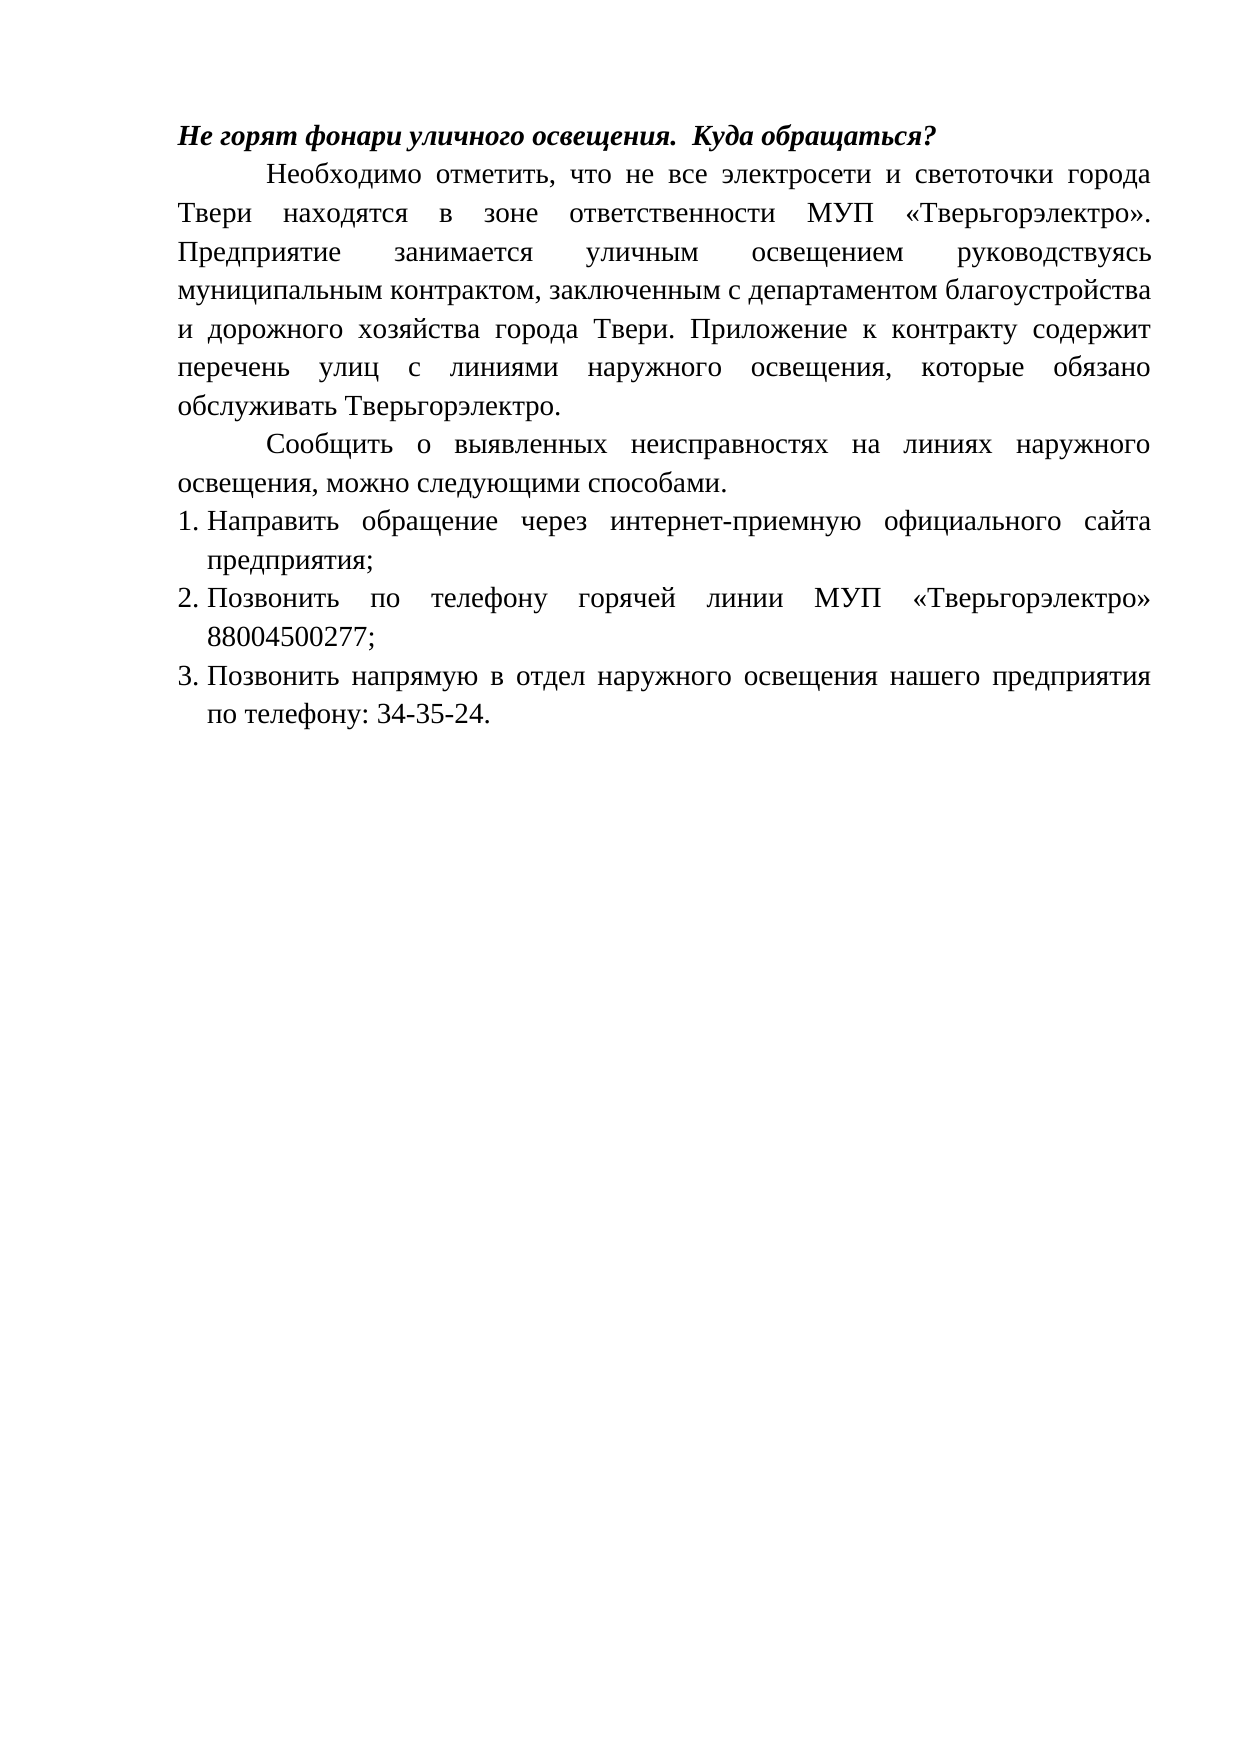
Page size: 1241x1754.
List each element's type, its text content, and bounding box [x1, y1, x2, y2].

text Сообщить о выявленных неисправностях на линиях наружного освещения, можно следующими способами. [177, 426, 1152, 498]
list Позвонить напрямую в отдел наружного освещения нашего предприятия по телефону: 34-35-24. [177, 658, 1152, 730]
text Не горят фонари уличного освещения. Куда обращаться? [177, 118, 1152, 152]
list Направить обращение через интернет-приемную официального сайта предприятия; [177, 503, 1152, 576]
text Необходимо отметить, что не все электросети и светоточки города Твери находятся в зоне ответственности МУП «Тверьгорэлектро». Предприятие занимается уличным освещением руководствуясь муниципальным контрактом, заключенным с департаментом благоустройства и дорожного хозяйства города Твери. Приложение к контракту содержит перечень улиц с линиями наружного освещения, которые обязано обслуживать Тверьгорэлектро. [177, 157, 1152, 421]
list Позвонить по телефону горячей линии МУП «Тверьгорэлектро» 88004500277; [177, 581, 1152, 653]
